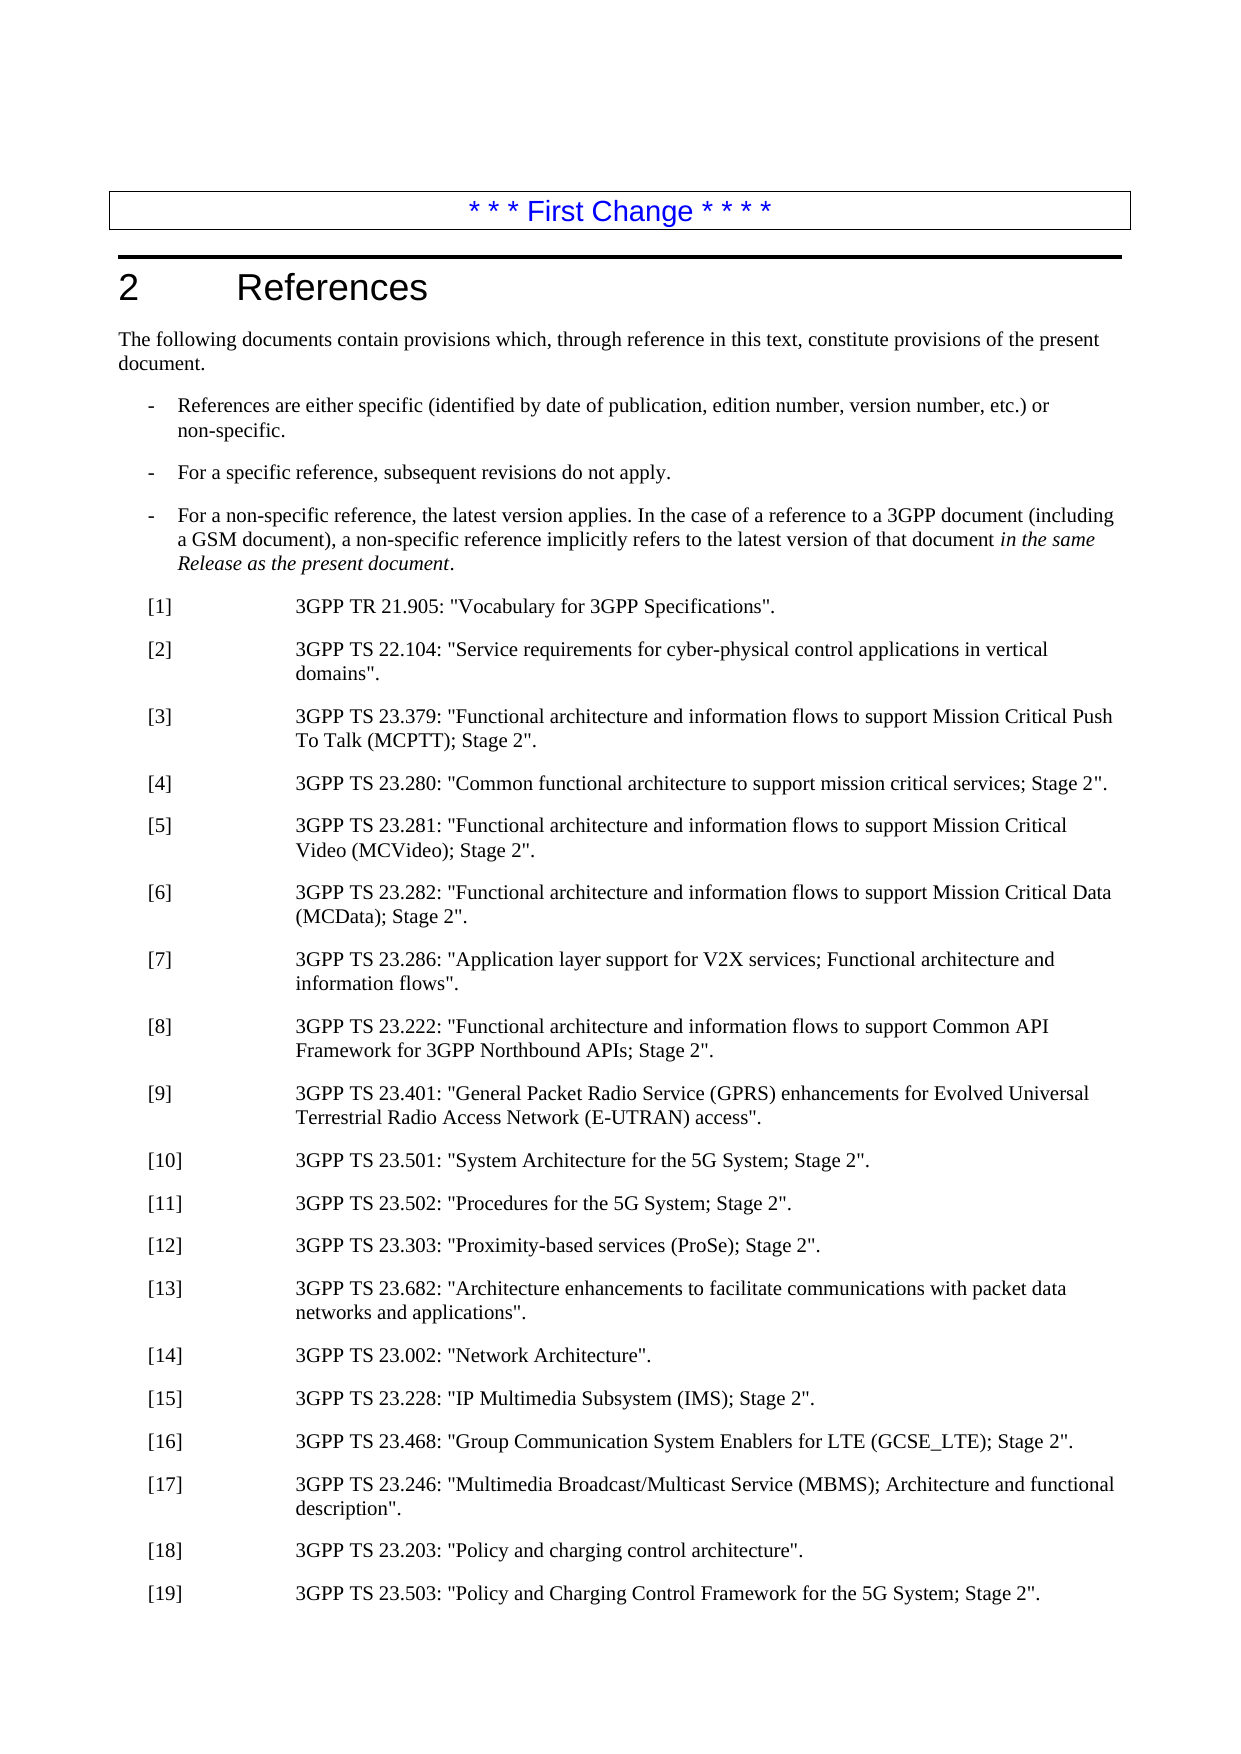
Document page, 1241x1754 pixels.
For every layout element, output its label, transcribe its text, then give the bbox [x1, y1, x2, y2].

text [15] 3GPP TS 23.228: "IP Multimedia Subsystem (IMS); Stage 2". [148, 1386, 1122, 1410]
text - For a non-specific reference, the latest version applies. In the case of a reference to a 3GPP document (including a GSM document), a non-specific reference implicitly refers to the latest version of that document in the same Release as the present document. [148, 503, 1122, 575]
text [18] 3GPP TS 23.203: "Policy and charging control architecture". [148, 1538, 1122, 1562]
text * * * First Change * * * * [110, 192, 1130, 229]
text [12] 3GPP TS 23.303: "Proximity-based services (ProSe); Stage 2". [148, 1233, 1122, 1257]
text [17] 3GPP TS 23.246: "Multimedia Broadcast/Multicast Service (MBMS); Architecture and functional description". [148, 1472, 1122, 1520]
text [14] 3GPP TS 23.002: "Network Architecture". [148, 1343, 1122, 1367]
subtitle 2 References [118, 259, 1122, 308]
text - References are either specific (identified by date of publication, edition number, version number, etc.) or non-specific. [148, 393, 1122, 442]
text [4] 3GPP TS 23.280: "Common functional architecture to support mission critical services; Stage 2". [148, 771, 1122, 795]
text The following documents contain provisions which, through reference in this text, constitute provisions of the present document. [118, 327, 1122, 375]
text [6] 3GPP TS 23.282: "Functional architecture and information flows to support Mission Critical Data (MCData); Stage 2". [148, 880, 1122, 928]
text [13] 3GPP TS 23.682: "Architecture enhancements to facilitate communications with packet data networks and applications". [148, 1276, 1122, 1324]
text [9] 3GPP TS 23.401: "General Packet Radio Service (GPRS) enhancements for Evolved Universal Terrestrial Radio Access Network (E-UTRAN) access". [148, 1081, 1122, 1129]
text [2] 3GPP TS 22.104: "Service requirements for cyber-physical control applications in vertical domains". [148, 637, 1122, 685]
text [5] 3GPP TS 23.281: "Functional architecture and information flows to support Mission Critical Video (MCVideo); Stage 2". [148, 813, 1122, 862]
text [8] 3GPP TS 23.222: "Functional architecture and information flows to support Common API Framework for 3GPP Northbound APIs; Stage 2". [148, 1014, 1122, 1062]
text [16] 3GPP TS 23.468: "Group Communication System Enablers for LTE (GCSE_LTE); Stage 2". [148, 1429, 1122, 1453]
text [3] 3GPP TS 23.379: "Functional architecture and information flows to support Mission Critical Push To Talk (MCPTT); Stage 2". [148, 704, 1122, 752]
text [1] 3GPP TR 21.905: "Vocabulary for 3GPP Specifications". [148, 594, 1122, 618]
text [7] 3GPP TS 23.286: "Application layer support for V2X services; Functional architecture and information flows". [148, 947, 1122, 995]
text - For a specific reference, subsequent revisions do not apply. [148, 460, 1122, 484]
text [11] 3GPP TS 23.502: "Procedures for the 5G System; Stage 2". [148, 1191, 1122, 1215]
text [19] 3GPP TS 23.503: "Policy and Charging Control Framework for the 5G System; Stage 2". [148, 1581, 1122, 1605]
text [10] 3GPP TS 23.501: "System Architecture for the 5G System; Stage 2". [148, 1148, 1122, 1172]
